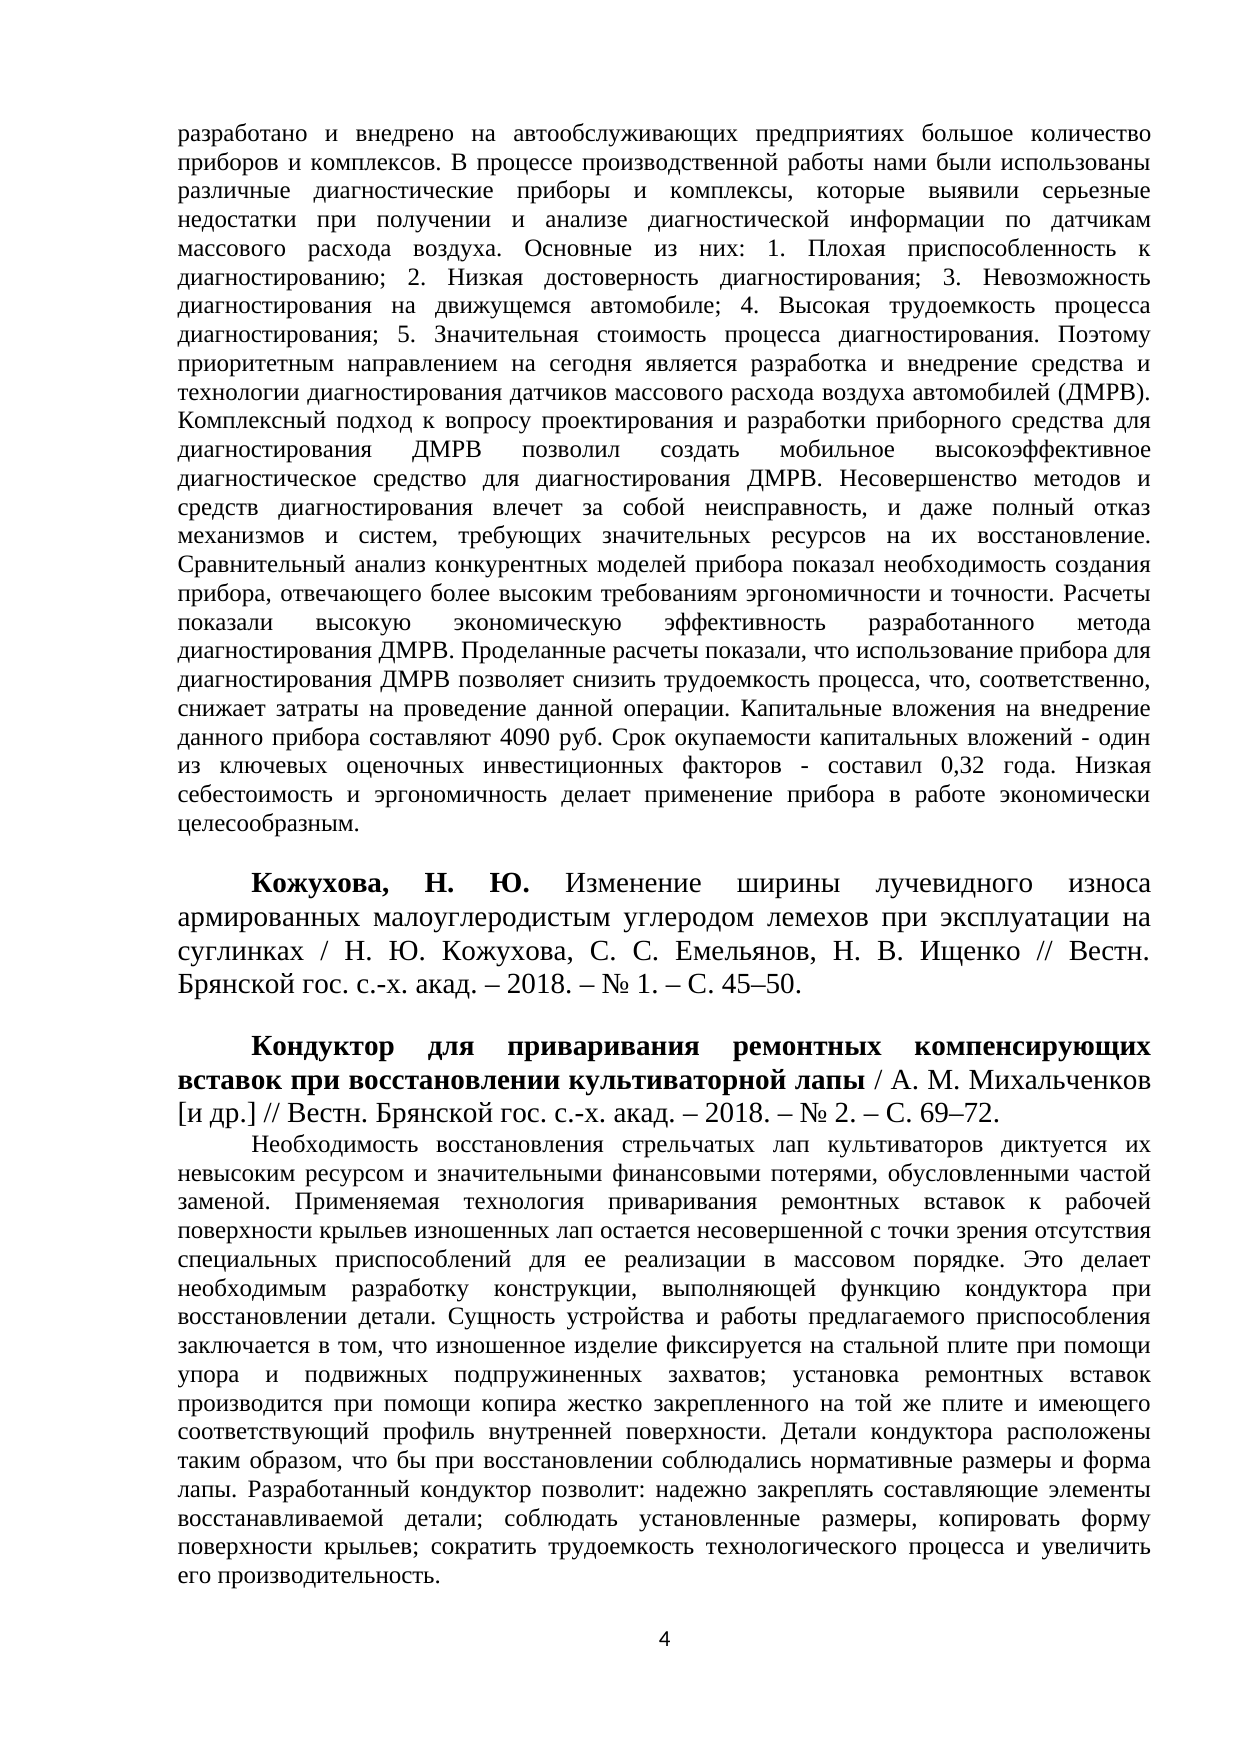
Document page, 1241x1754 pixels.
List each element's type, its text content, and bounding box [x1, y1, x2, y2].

text Необходимость восстановления стрельчатых лап культиваторов диктуется их невысоким ресурсом и значительными финансовыми потерями, обусловленными частой заменой. Применяемая технология приваривания ремонтных вставок к рабочей поверхности крыльев изношенных лап остается несовершенной с точки зрения отсутствия специальных приспособлений для ее реализации в массовом порядке. Это делает необходимым разработку конструкции, выполняющей функцию кондуктора при восстановлении детали. Сущность устройства и работы предлагаемого приспособления заключается в том, что изношенное изделие фиксируется на стальной плите при помощи упора и подвижных подпружиненных захватов; установка ремонтных вставок производится при помощи копира жестко закрепленного на той же плите и имеющего соответствующий профиль внутренней поверхности. Детали кондуктора расположены таким образом, что бы при восстановлении соблюдались нормативные размеры и форма лапы. Разработанный кондуктор позволит: надежно закреплять составляющие элементы восстанавливаемой детали; соблюдать установленные размеры, копировать форму поверхности крыльев; сократить трудоемкость технологического процесса и увеличить его производительность. [177, 1129, 1152, 1589]
text Кожухова, Н. Ю. Изменение ширины лучевидного износа армированных малоуглеродистым углеродом лемехов при эксплуатации на суглинках / Н. Ю. Кожухова, С. С. Емельянов, Н. В. Ищенко // Вестн. Брянской гос. с.-х. акад. – 2018. – № 1. – С. 45–50. [177, 866, 1152, 1000]
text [177, 118, 1152, 837]
text Кондуктор для приваривания ремонтных компенсирующих вставок при восстановлении культиваторной лапы / А. М. Михальченков [и др.] // Вестн. Брянской гос. с.-х. акад. – 2018. – № 2. – С. 69–72. [177, 1028, 1152, 1129]
